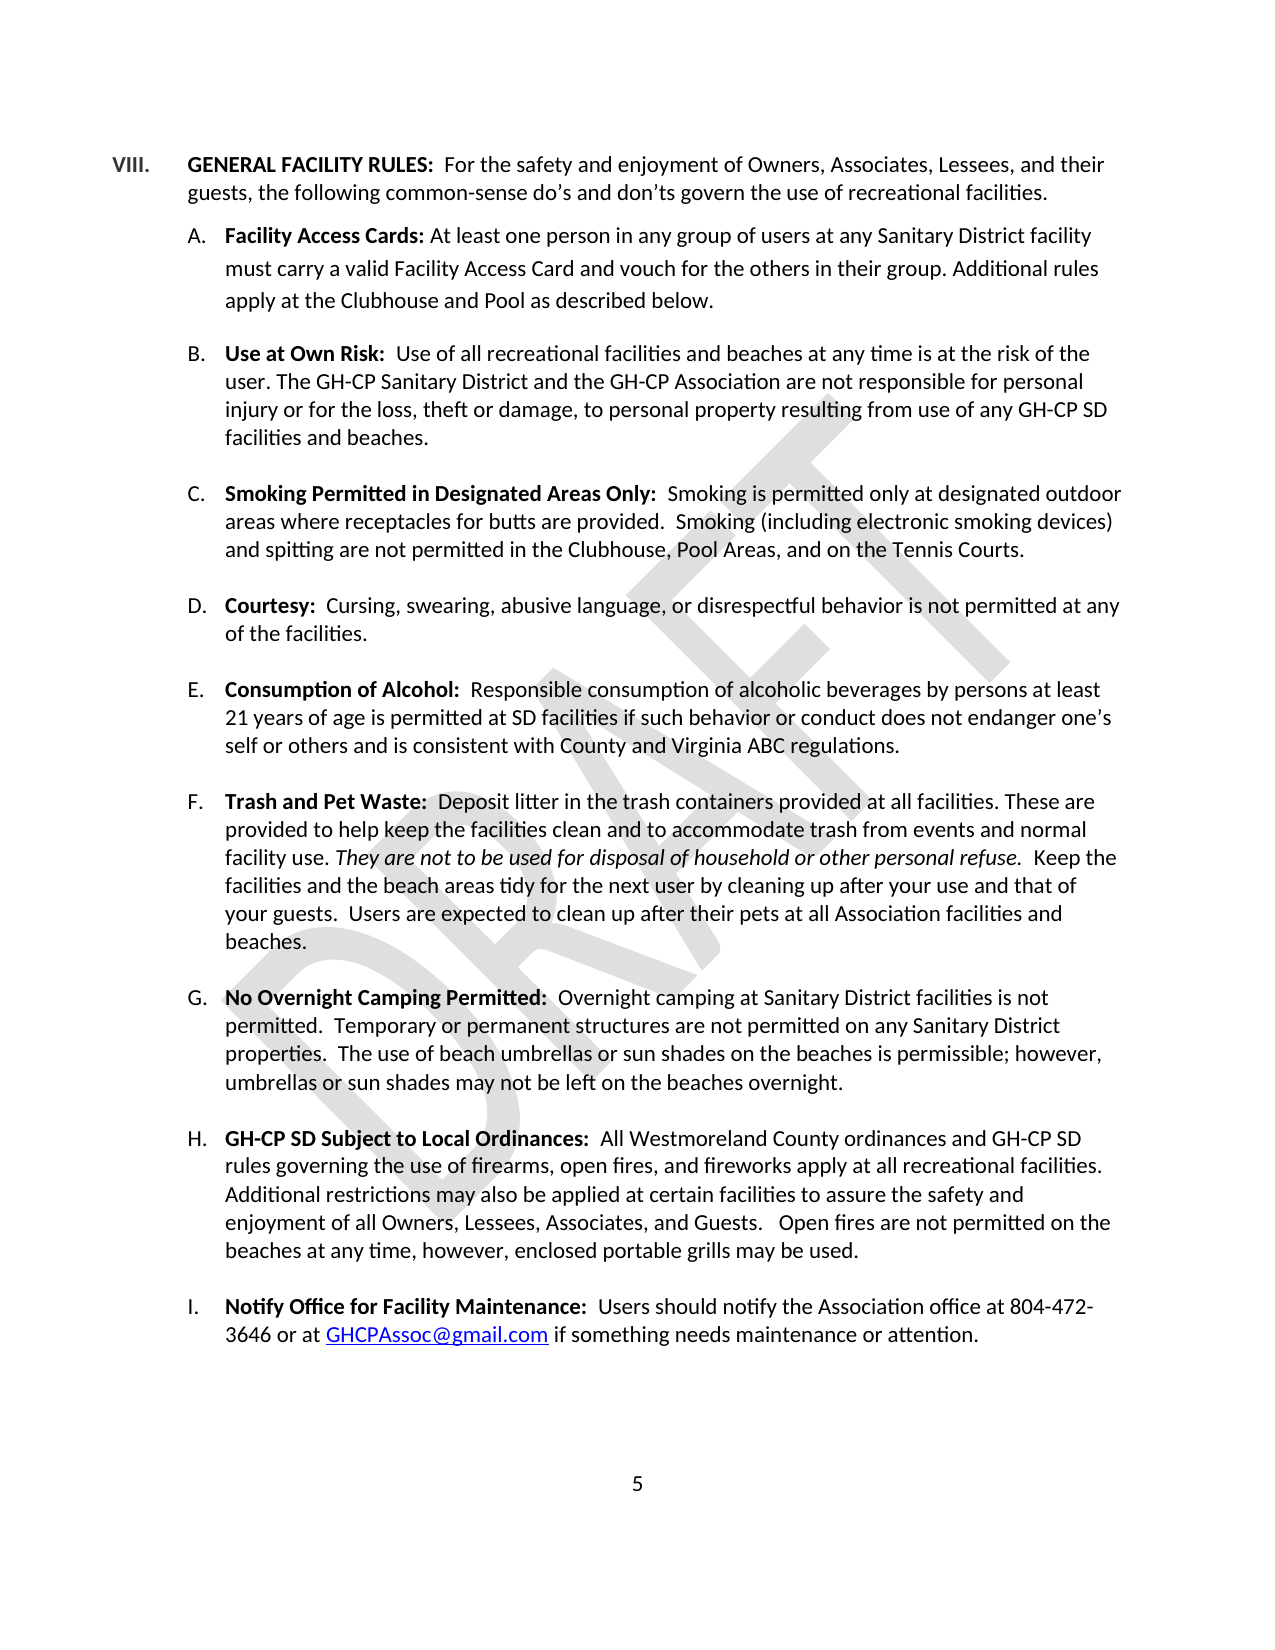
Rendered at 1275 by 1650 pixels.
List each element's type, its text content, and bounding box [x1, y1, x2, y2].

list Courtesy: Cursing, swearing, abusive language, or disrespectful behavior is not permitted at any of the facilities. [187, 591, 1125, 647]
list Use at Own Risk: Use of all recreational facilities and beaches at any time is at the risk of the user. The GH-CP Sanitary District and the GH-CP Association are not responsible for personal injury or for the loss, theft or damage, to personal property resulting from use of any GH-CP SD facilities and beaches. [187, 339, 1125, 451]
list Trash and Pet Waste: Deposit litter in the trash containers provided at all facilities. These are provided to help keep the facilities clean and to accommodate trash from events and normal facility use. They are not to be used for disposal of household or other personal refuse. Keep the facilities and the beach areas tidy for the next user by cleaning up after your use and that of your guests. Users are expected to clean up after their pets at all Association facilities and beaches. [187, 787, 1125, 956]
list No Overnight Camping Permitted: Overnight camping at Sanitary District facilities is not permitted. Temporary or permanent structures are not permitted on any Sanitary District properties. The use of beach umbrellas or sun shades on the beaches is permissible; however, umbrellas or sun shades may not be left on the beaches overnight. [187, 983, 1125, 1096]
list Facility Access Cards: At least one person in any group of users at any Sanitary District facility must carry a valid Facility Access Card and vouch for the others in their group. Additional rules apply at the Clubhouse and Pool as described below. [187, 222, 1125, 314]
list GENERAL FACILITY RULES: For the safety and enjoyment of Owners, Associates, Lessees, and their guests, the following common-sense do’s and don’ts govern the use of recreational facilities. [150, 150, 1125, 206]
list Smoking Permitted in Designated Areas Only: Smoking is permitted only at designated outdoor areas where receptacles for butts are provided. Smoking (including electronic smoking devices) and spitting are not permitted in the Clubhouse, Pool Areas, and on the Tennis Courts. [187, 479, 1125, 563]
list Consumption of Alcohol: Responsible consumption of alcoholic beverages by persons at least 21 years of age is permitted at SD facilities if such behavior or conduct does not endanger one’s self or others and is consistent with County and Virginia ABC regulations. [187, 675, 1125, 759]
list GH-CP SD Subject to Local Ordinances: All Westmoreland County ordinances and GH-CP SD rules governing the use of firearms, open fires, and fireworks apply at all recreational facilities. Additional restrictions may also be applied at certain facilities to assure the safety and enjoyment of all Owners, Lessees, Associates, and Guests. Open fires are not permitted on the beaches at any time, however, enclosed portable grills may be used. [187, 1124, 1125, 1264]
list Notify Office for Facility Maintenance: Users should notify the Association office at 804-472-3646 or at GHCPAssoc@gmail.com if something needs maintenance or attention. [187, 1292, 1125, 1348]
